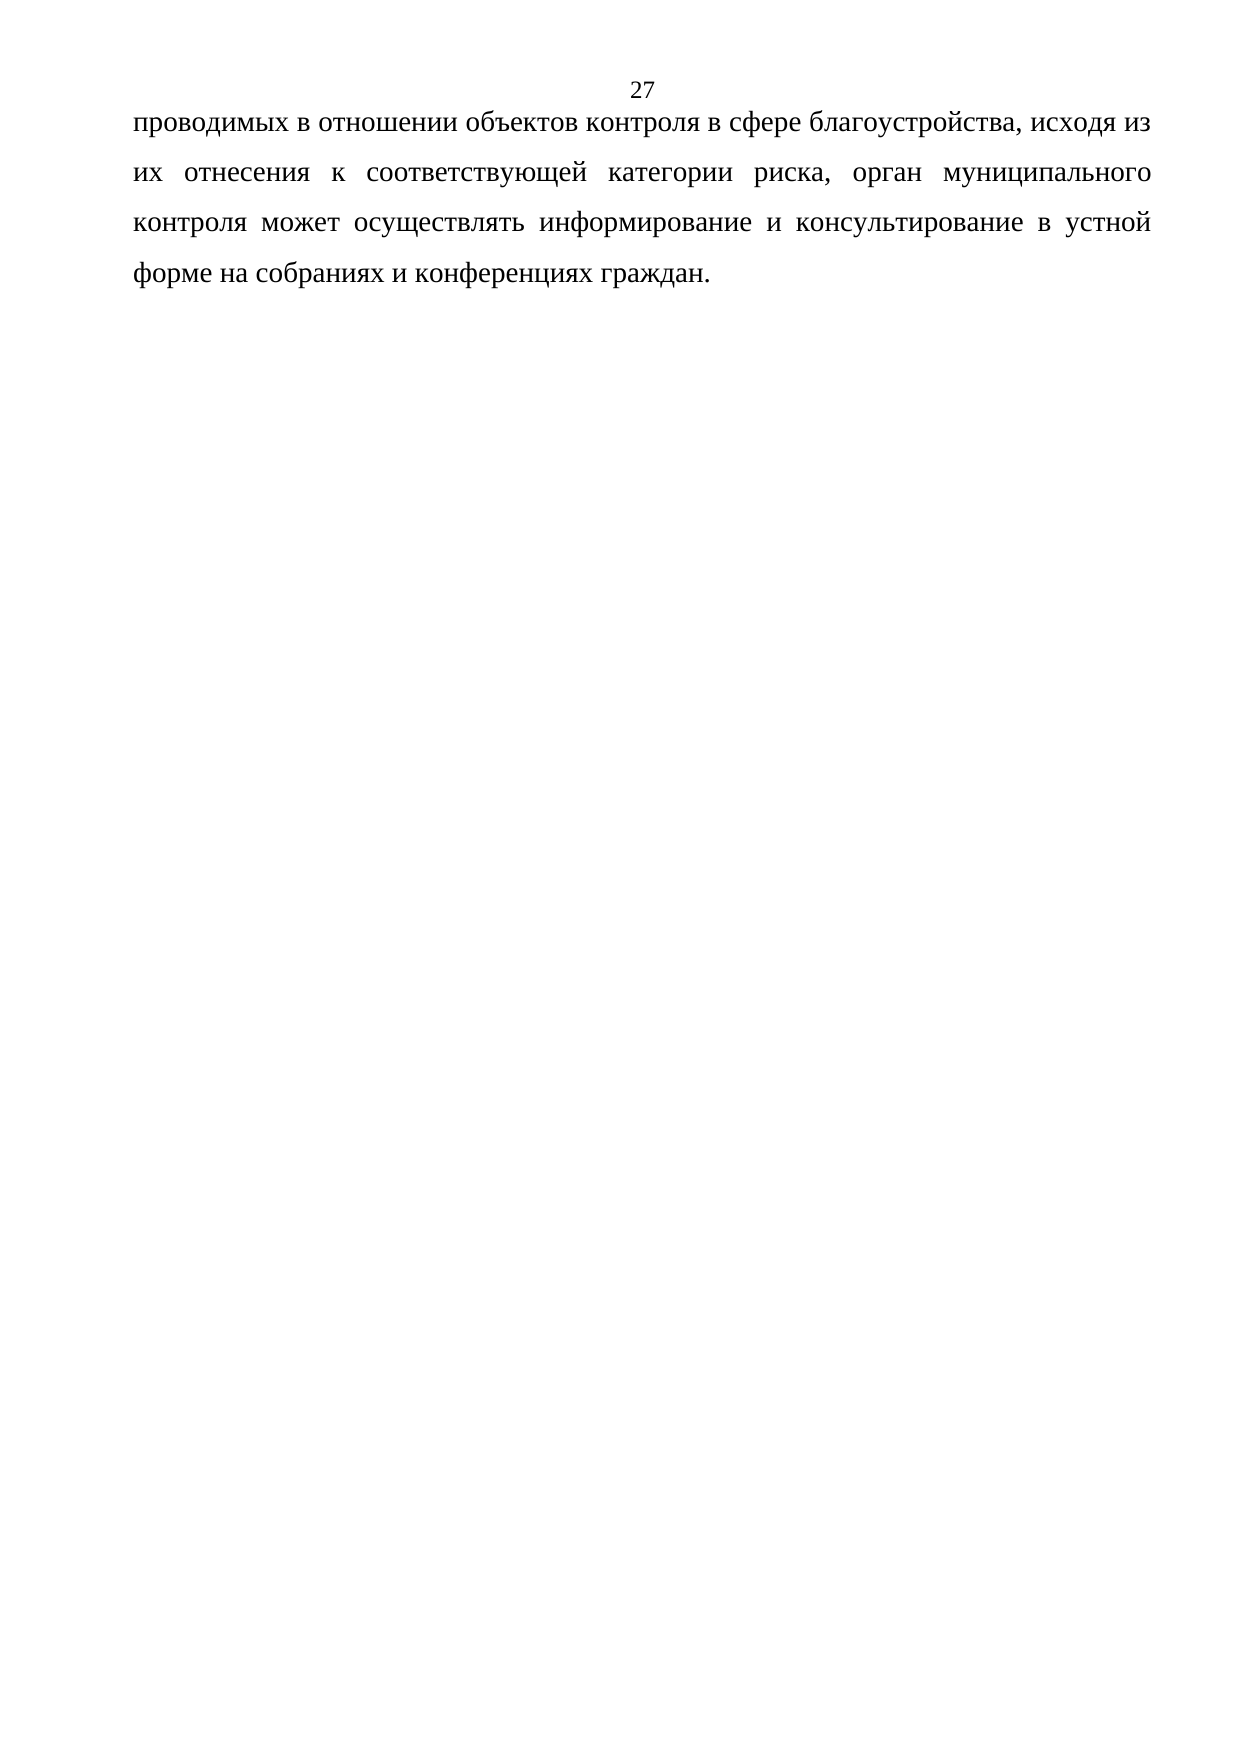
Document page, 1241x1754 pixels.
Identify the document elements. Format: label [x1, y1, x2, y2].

title [133, 104, 1152, 288]
